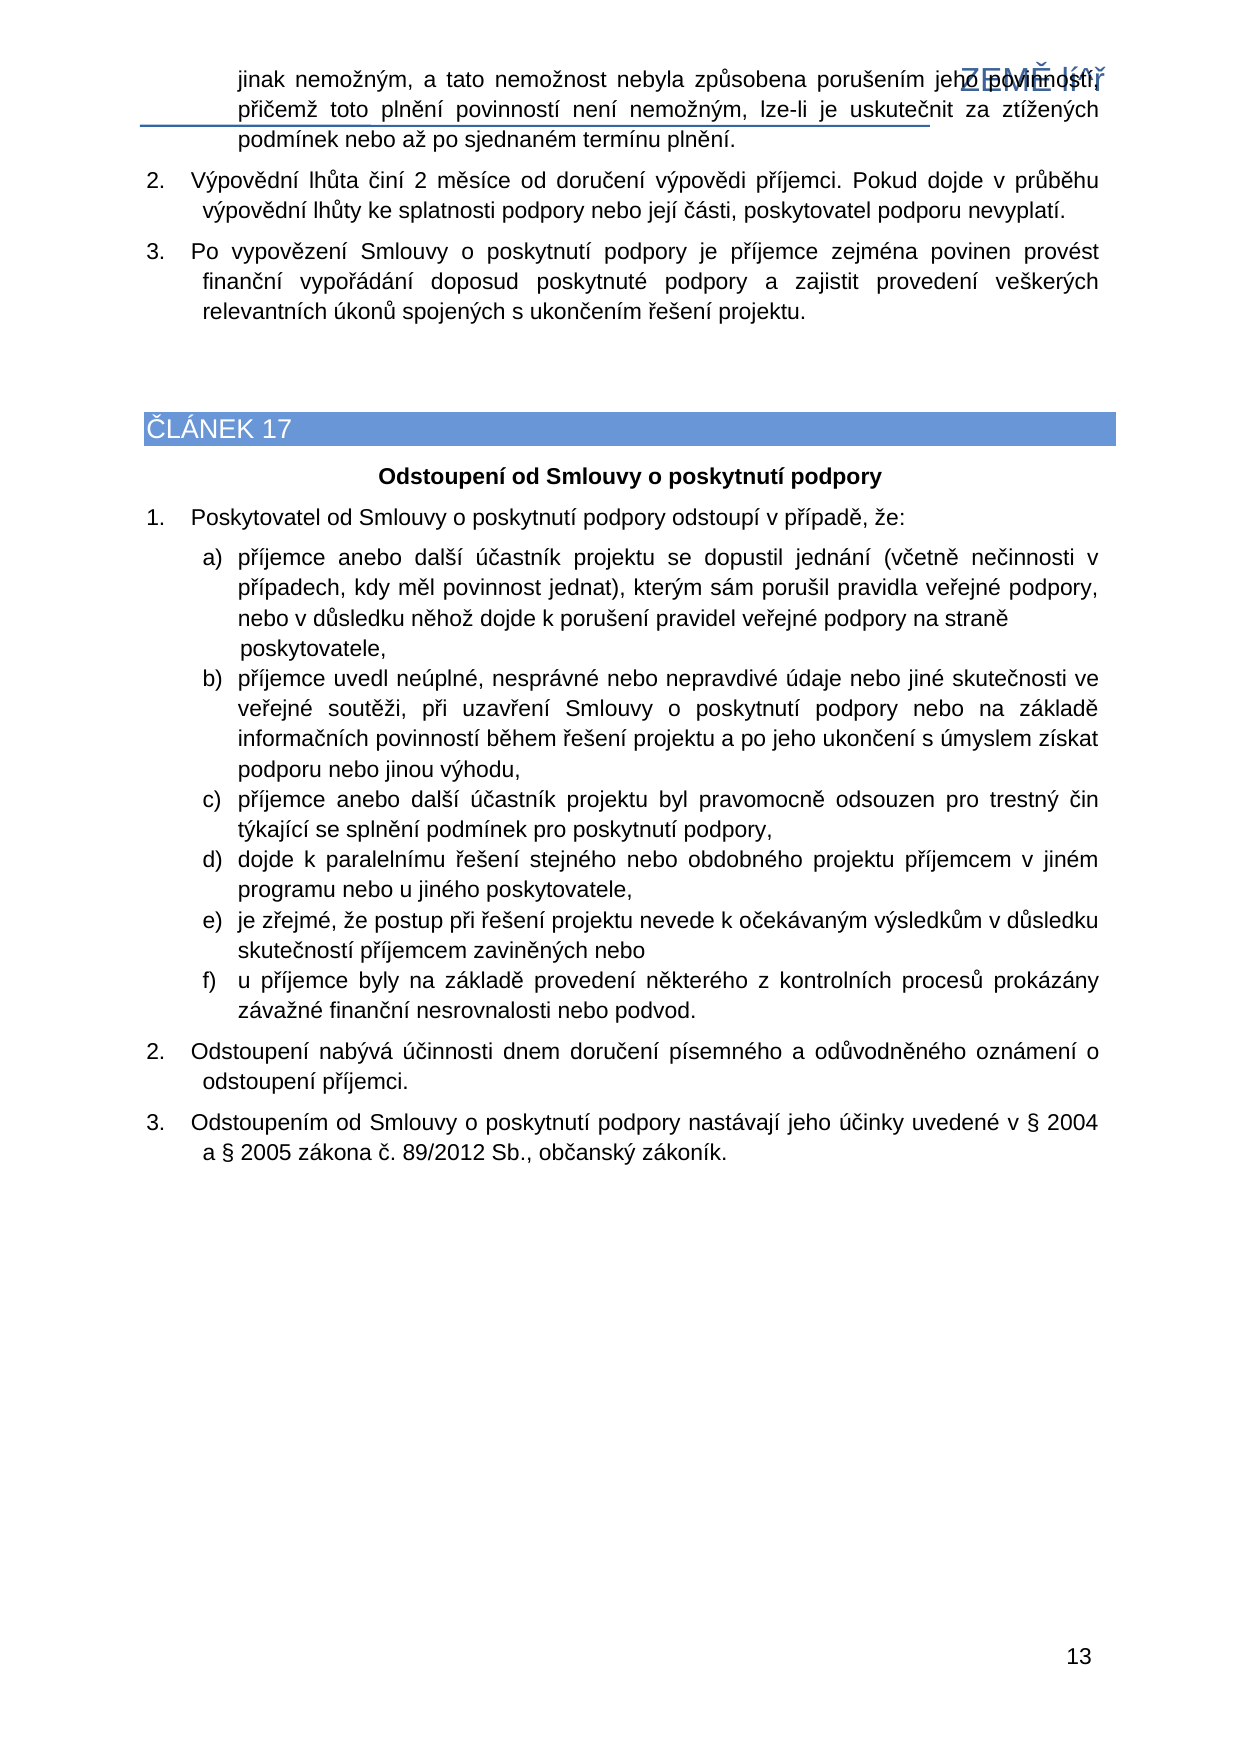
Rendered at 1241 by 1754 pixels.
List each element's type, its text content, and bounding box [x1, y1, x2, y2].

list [202, 66, 1099, 153]
list Poskytovatel od Smlouvy o poskytnutí podpory odstoupí v případě, že: [146, 503, 1114, 530]
list příjemce anebo další účastník projektu se dopustil jednání (včetně nečinnosti v případech, kdy měl povinnost jednat), kterým sám porušil pravidla veřejné podpory, nebo v důsledku něhož dojde k porušení pravidel veřejné podpory na straně [202, 544, 1099, 631]
text Odstoupení od Smlouvy o poskytnutí podpory [146, 463, 1114, 489]
list Po vypovězení Smlouvy o poskytnutí podpory je příjemce zejména povinen provést finanční vypořádání doposud poskytnuté podpory a zajistit provedení veškerých relevantních úkonů spojených s ukončením řešení projektu. [146, 238, 1099, 325]
list u příjemce byly na základě provedení některého z kontrolních procesů prokázány závažné finanční nesrovnalosti nebo podvod. [202, 967, 1099, 1024]
list příjemce anebo další účastník projektu byl pravomocně odsouzen pro trestný čin týkající se splnění podmínek pro poskytnutí podpory, [202, 786, 1099, 842]
text ČLÁNEK 17 [146, 413, 1114, 445]
list dojde k paralelnímu řešení stejného nebo obdobného projektu příjemcem v jiném programu nebo u jiného poskytovatele, [202, 846, 1099, 903]
text poskytovatele, [238, 635, 1114, 661]
list Odstoupením od Smlouvy o poskytnutí podpory nastávají jeho účinky uvedené v § 2004 a § 2005 zákona č. 89/2012 Sb., občanský zákoník. [146, 1109, 1099, 1165]
list příjemce uvedl neúplné, nesprávné nebo nepravdivé údaje nebo jiné skutečnosti ve veřejné soutěži, při uzavření Smlouvy o poskytnutí podpory nebo na základě informačních povinností během řešení projektu a po jeho ukončení s úmyslem získat podporu nebo jinou výhodu, [202, 665, 1099, 782]
list je zřejmé, že postup při řešení projektu nevede k očekávaným výsledkům v důsledku skutečností příjemcem zaviněných nebo [202, 907, 1099, 963]
list Výpovědní lhůta činí 2 měsíce od doručení výpovědi příjemci. Pokud dojde v průběhu výpovědní lhůty ke splatnosti podpory nebo její části, poskytovatel podporu nevyplatí. [146, 167, 1099, 224]
list Odstoupení nabývá účinnosti dnem doručení písemného a odůvodněného oznámení o odstoupení příjemci. [146, 1038, 1099, 1094]
